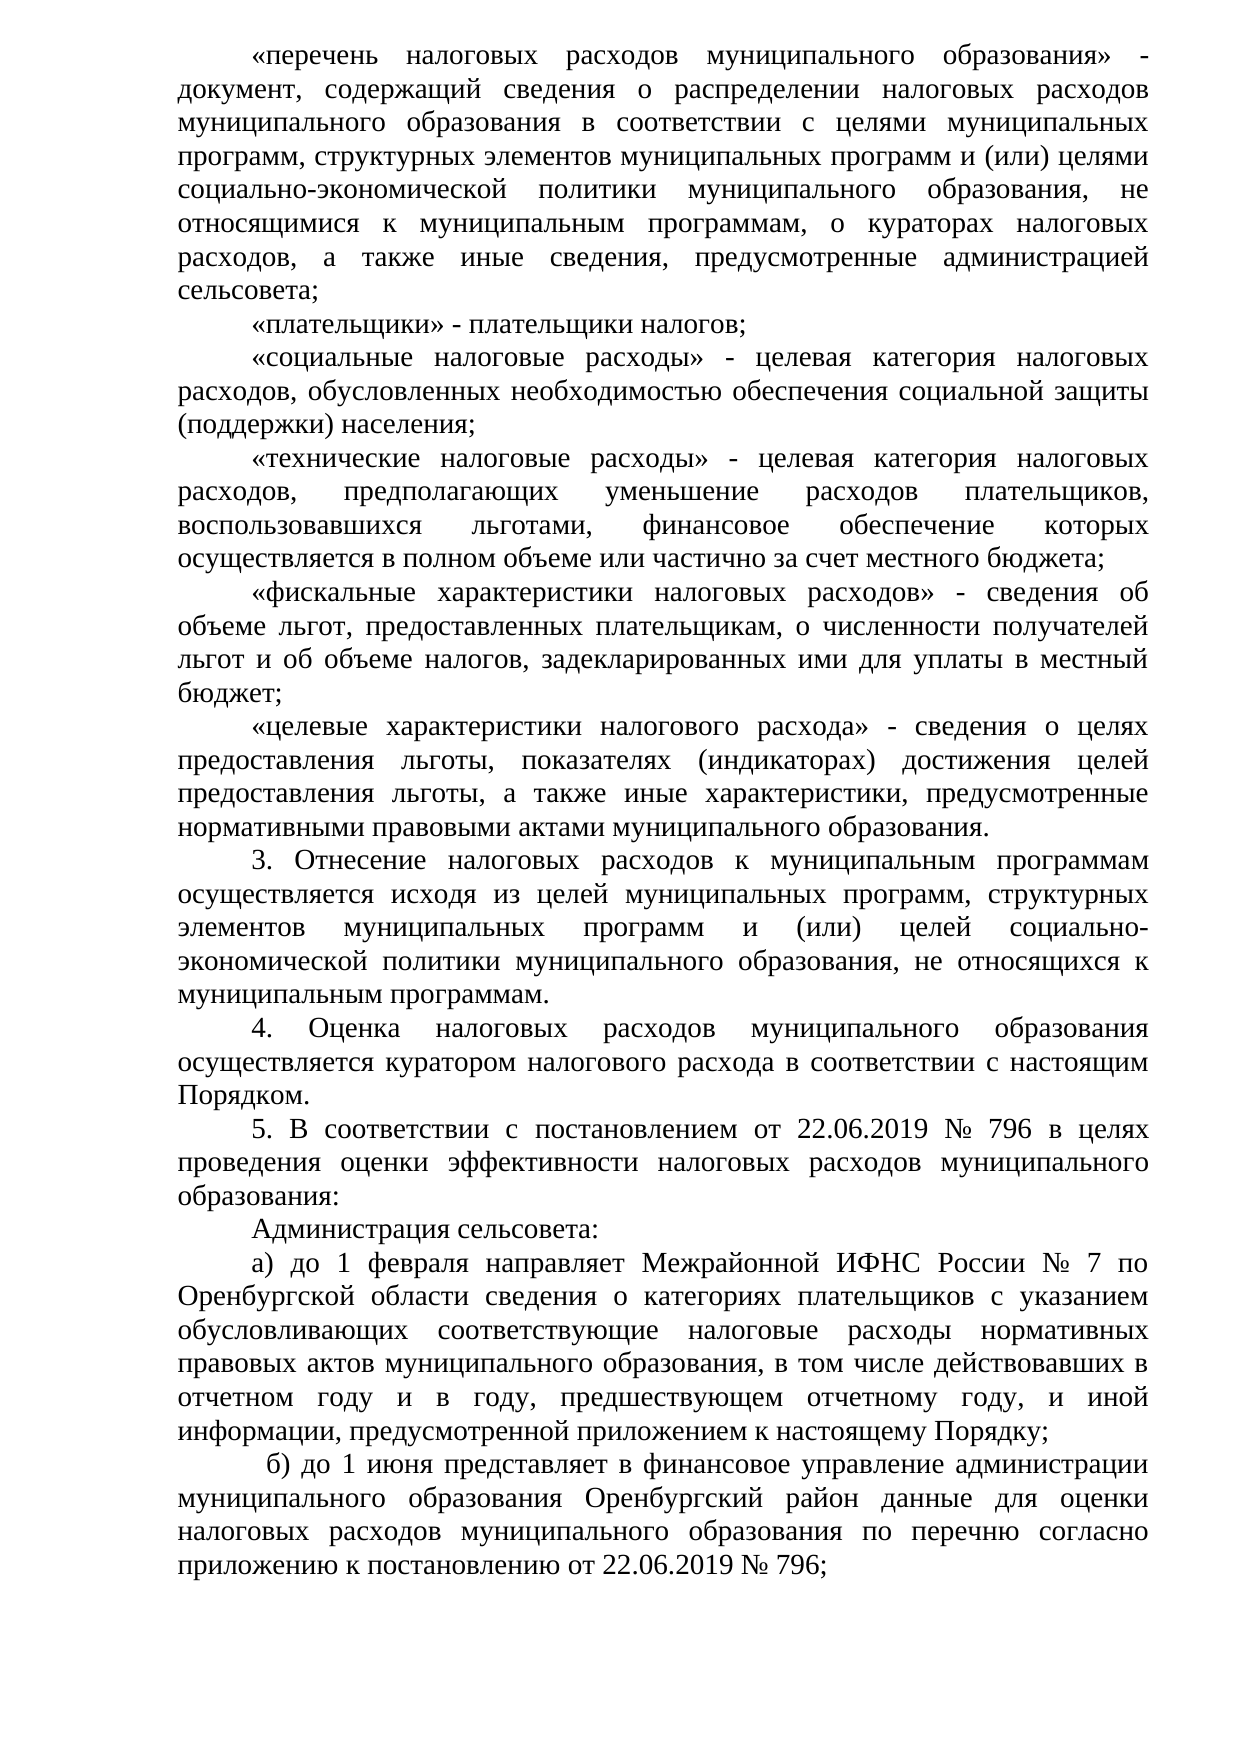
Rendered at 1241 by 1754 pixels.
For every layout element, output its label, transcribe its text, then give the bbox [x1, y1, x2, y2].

text б) до 1 июня представляет в финансовое управление администрации муниципального образования Оренбургский район данные для оценки налоговых расходов муниципального образования по перечню согласно приложению к постановлению от 22.06.2019 № 796; [177, 1446, 1149, 1580]
text 3. Отнесение налоговых расходов к муниципальным программам осуществляется исходя из целей муниципальных программ, структурных элементов муниципальных программ и (или) целей социально-экономической политики муниципального образования, не относящихся к муниципальным программам. [177, 842, 1149, 1010]
text «плательщики» - плательщики налогов; [177, 306, 1149, 339]
text «социальные налоговые расходы» - целевая категория налоговых расходов, обусловленных необходимостью обеспечения социальной защиты (поддержки) населения; [177, 339, 1149, 440]
text «фискальные характеристики налоговых расходов» - сведения об объеме льгот, предоставленных плательщикам, о численности получателей льгот и об объеме налогов, задекларированных ими для уплаты в местный бюджет; [177, 574, 1149, 708]
text «целевые характеристики налогового расхода» - сведения о целях предоставления льготы, показателях (индикаторах) достижения целей предоставления льготы, а также иные характеристики, предусмотренные нормативными правовыми актами муниципального образования. [177, 708, 1149, 842]
text «технические налоговые расходы» - целевая категория налоговых расходов, предполагающих уменьшение расходов плательщиков, воспользовавшихся льготами, финансовое обеспечение которых осуществляется в полном объеме или частично за счет местного бюджета; [177, 440, 1149, 574]
text 5. В соответствии с постановлением от 22.06.2019 № 796 в целях проведения оценки эффективности налоговых расходов муниципального образования: [177, 1111, 1149, 1211]
text Администрация сельсовета: [177, 1211, 1152, 1245]
text «перечень налоговых расходов муниципального образования» - документ, содержащий сведения о распределении налоговых расходов муниципального образования в соответствии с целями муниципальных программ, структурных элементов муниципальных программ и (или) целями социально-экономической политики муниципального образования, не относящимися к муниципальным программам, о кураторах налоговых расходов, а также иные сведения, предусмотренные администрацией сельсовета; [177, 37, 1149, 306]
text 4. Оценка налоговых расходов муниципального образования осуществляется куратором налогового расхода в соответствии с настоящим Порядком. [177, 1010, 1149, 1111]
text а) до 1 февраля направляет Межрайонной ИФНС России № 7 по Оренбургской области сведения о категориях плательщиков с указанием обусловливающих соответствующие налоговые расходы нормативных правовых актов муниципального образования, в том числе действовавших в отчетном году и в году, предшествующем отчетному году, и иной информации, предусмотренной приложением к настоящему Порядку; [177, 1245, 1149, 1446]
